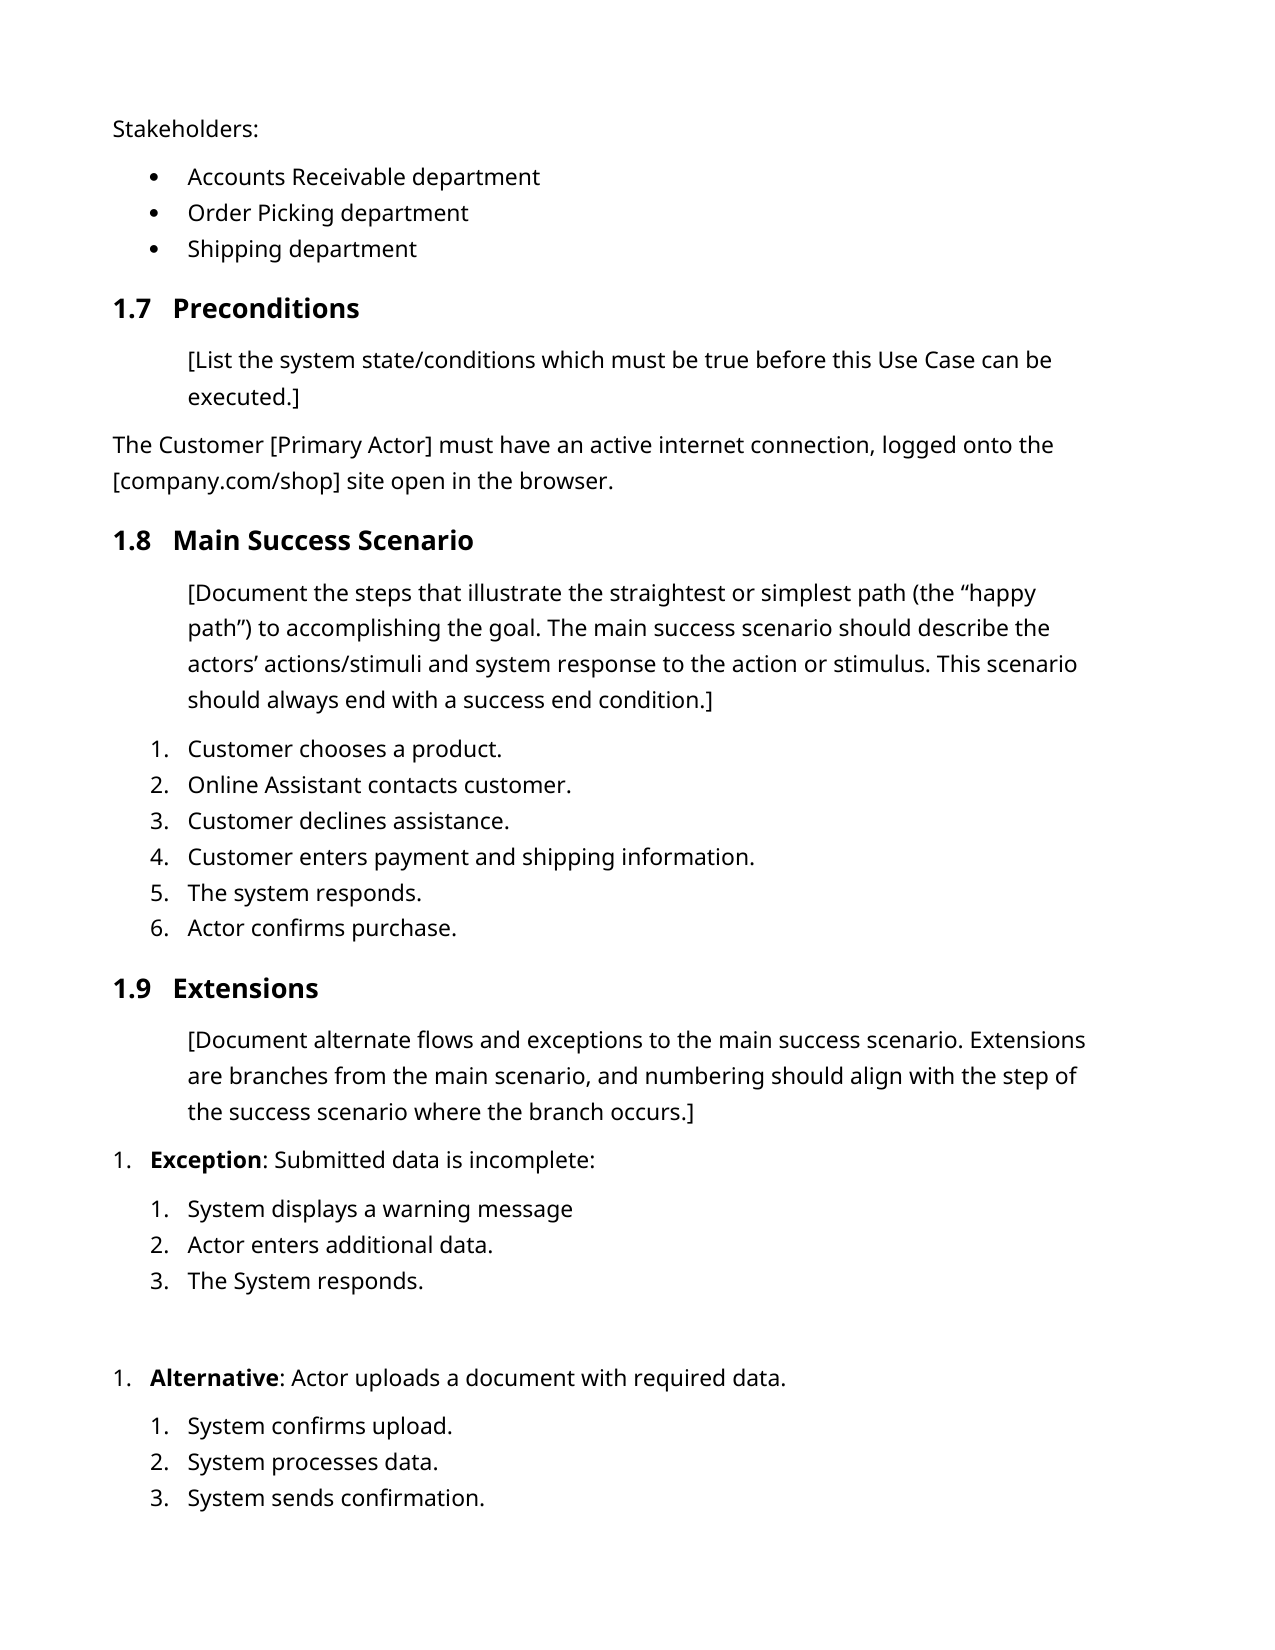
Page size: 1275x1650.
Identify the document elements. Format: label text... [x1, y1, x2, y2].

text Stakeholders: [112, 112, 1162, 144]
list Alternative: Actor uploads a document with required data. [112, 1362, 1162, 1393]
list Accounts Receivable department [150, 161, 1162, 192]
text [Document the steps that illustrate the straightest or simplest path (the “happy path”) to accomplishing the goal. The main success scenario should describe the actors’ actions/stimuli and system response to the action or stimulus. This scenario should always end with a success end condition.] [187, 576, 1087, 716]
text [Document alternate flows and exceptions to the main success scenario. Extensions are branches from the main scenario, and numbering should align with the step of the success scenario where the branch occurs.] [187, 1024, 1087, 1127]
subtitle Extensions [112, 969, 1162, 1006]
list System confirms upload. [150, 1410, 1162, 1441]
list Order Picking department [150, 197, 1162, 228]
list Exception: Submitted data is incomplete: [112, 1144, 1162, 1176]
list System processes data. [150, 1446, 1162, 1477]
list Customer chooses a product. [150, 733, 1162, 764]
text [List the system state/conditions which must be true before this Use Case can be executed.] [187, 344, 1087, 412]
list Actor enters additional data. [150, 1229, 1162, 1260]
subtitle Preconditions [112, 289, 1162, 326]
text The Customer [Primary Actor] must have an active internet connection, logged onto the [company.com/shop] site open in the browser. [112, 429, 1162, 496]
list Shipping department [150, 233, 1162, 264]
list The System responds. [150, 1265, 1162, 1296]
list Actor confirms purchase. [150, 912, 1162, 944]
list Customer enters payment and shipping information. [150, 841, 1162, 872]
list Customer declines assistance. [150, 804, 1162, 836]
list Online Assistant contacts customer. [150, 769, 1162, 800]
list System displays a warning message [150, 1193, 1162, 1224]
list System sends confirmation. [150, 1482, 1162, 1513]
list The system responds. [150, 876, 1162, 908]
subtitle Main Success Scenario [112, 522, 1162, 558]
